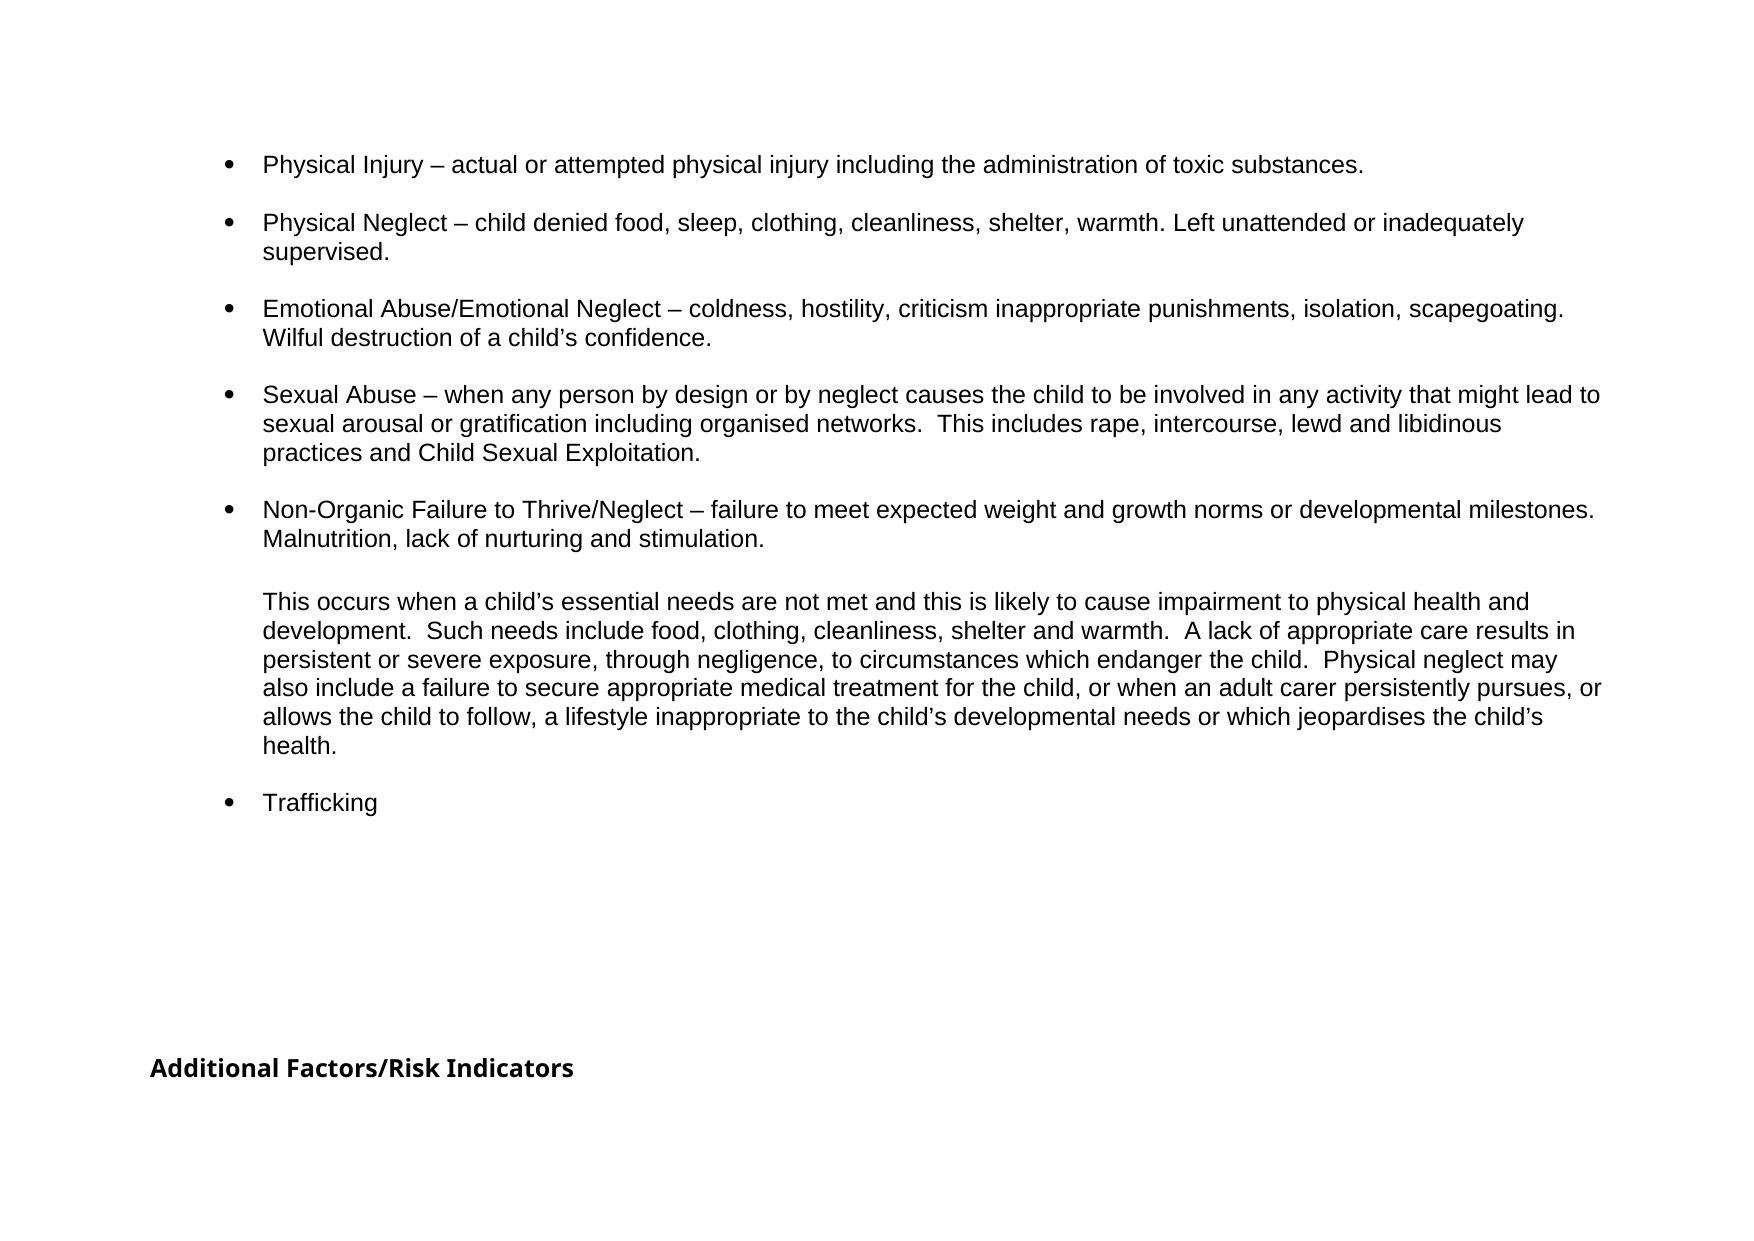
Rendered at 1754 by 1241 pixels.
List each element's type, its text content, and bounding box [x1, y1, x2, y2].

subtitle Physical Injury – actual or attempted physical injury including the administration of toxic substances. [225, 150, 1604, 179]
subtitle Physical Neglect – child denied food, sleep, clothing, cleanliness, shelter, warmth. Left unattended or inadequately supervised. [225, 208, 1604, 265]
subtitle Non-Organic Failure to Thrive/Neglect – failure to meet expected weight and growth norms or developmental milestones. Malnutrition, lack of nurturing and stimulation. [225, 495, 1604, 553]
text Additional Factors/Risk Indicators [150, 1050, 1604, 1084]
list Trafficking [225, 788, 1604, 817]
subtitle Sexual Abuse – when any person by design or by neglect causes the child to be involved in any activity that might lead to sexual arousal or gratification including organised networks. This includes rape, intercourse, lewd and libidinous practices and Child Sexual Exploitation. [225, 380, 1604, 467]
subtitle This occurs when a child’s essential needs are not met and this is likely to cause impairment to physical health and development. Such needs include food, clothing, cleanliness, shelter and warmth. A lack of appropriate care results in persistent or severe exposure, through negligence, to circumstances which endanger the child. Physical neglect may also include a failure to secure appropriate medical treatment for the child, or when an adult carer persistently pursues, or allows the child to follow, a lifestyle inappropriate to the child’s developmental needs or which jeopardises the child’s health. [262, 587, 1604, 759]
subtitle Emotional Abuse/Emotional Neglect – coldness, hostility, criticism inappropriate punishments, isolation, scapegoating. Wilful destruction of a child’s confidence. [225, 294, 1604, 352]
